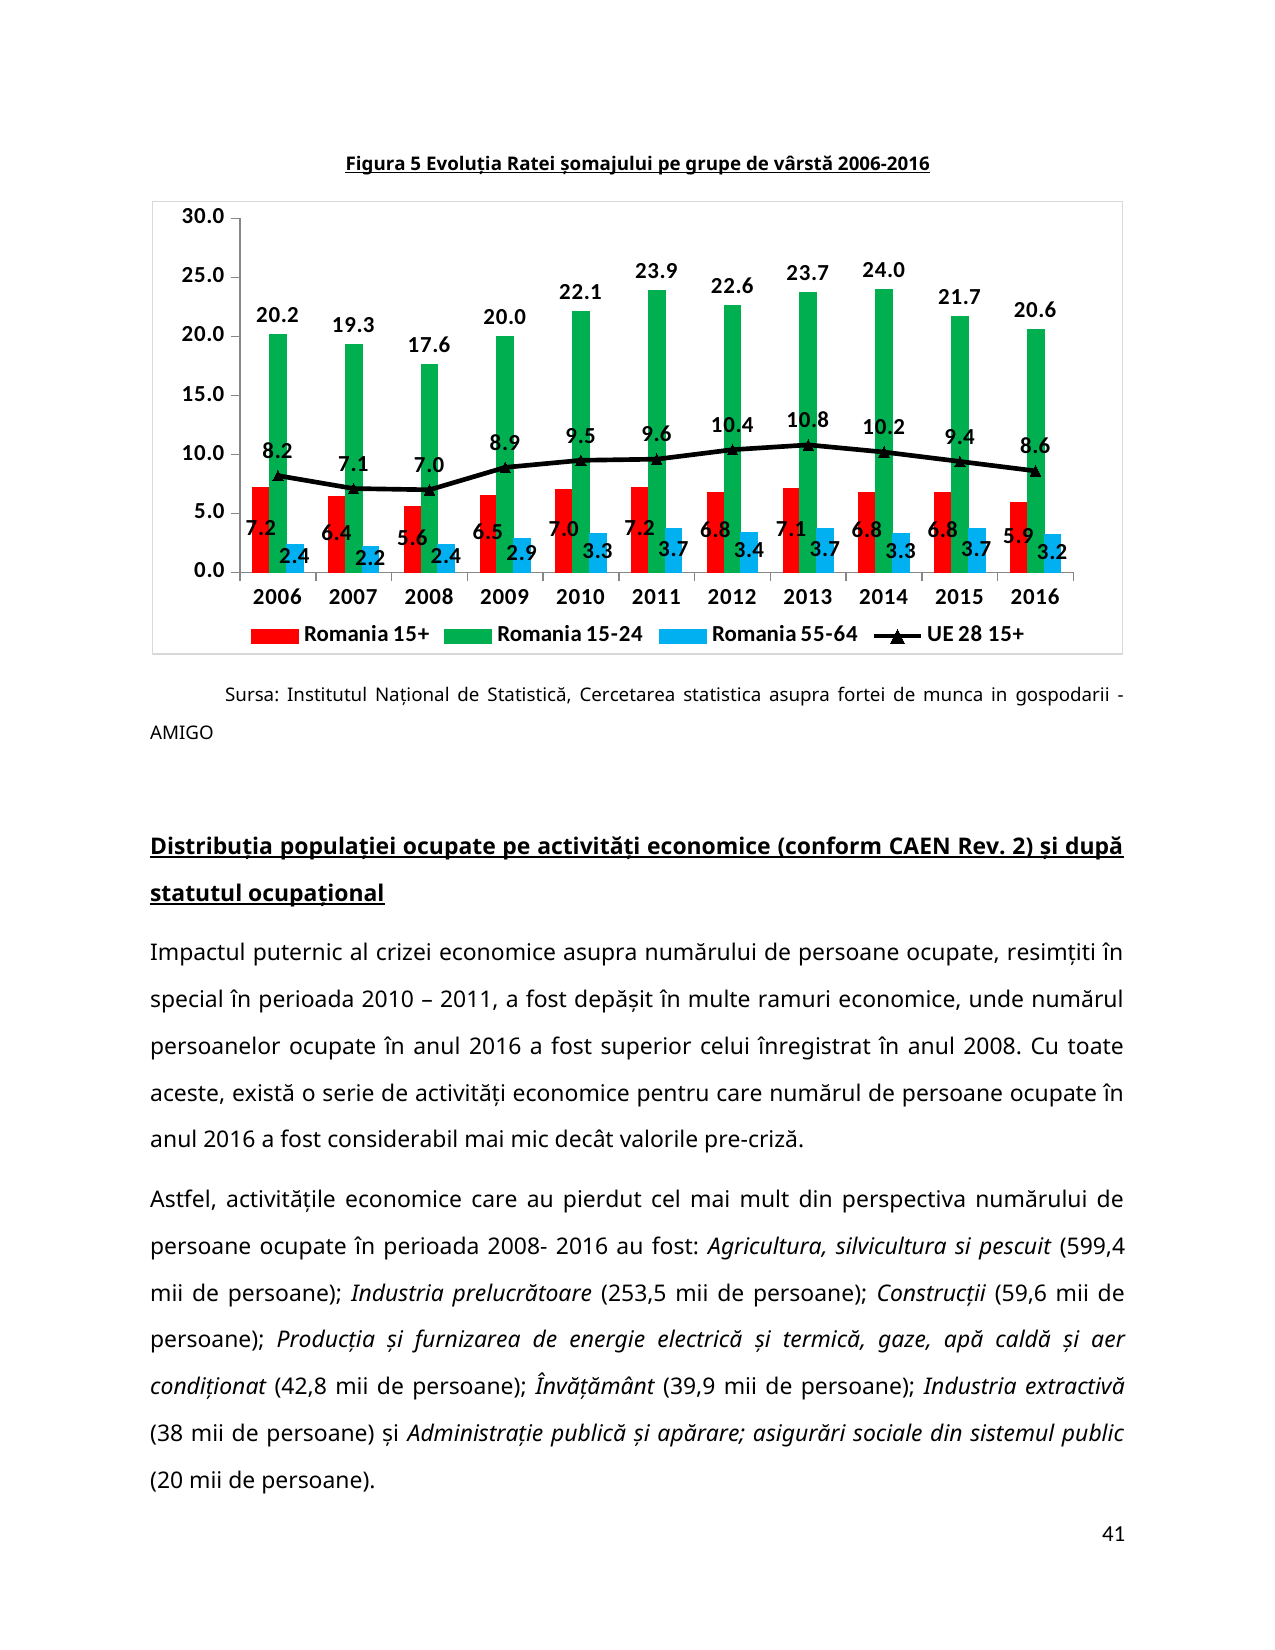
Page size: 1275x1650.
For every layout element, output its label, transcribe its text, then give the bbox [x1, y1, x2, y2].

text Astfel, activitățile economice care au pierdut cel mai mult din perspectiva numărului de persoane ocupate în perioada 2008- 2016 au fost: Agricultura, silvicultura si pescuit (599,4 mii de persoane); Industria prelucrătoare (253,5 mii de persoane); Construcții (59,6 mii de persoane); Producția și furnizarea de energie electrică și termică, gaze, apă caldă și aer condiționat (42,8 mii de persoane); Învățământ (39,9 mii de persoane); Industria extractivă (38 mii de persoane) și Administrație publică și apărare; asigurări sociale din sistemul public (20 mii de persoane). [150, 1183, 1125, 1495]
text Figura 5 Evoluția Ratei șomajului pe grupe de vârstă 2006-2016 [150, 150, 1125, 176]
text Impactul puternic al crizei economice asupra numărului de persoane ocupate, resimțiti în special în perioada 2010 – 2011, a fost depășit în multe ramuri economice, unde numărul persoanelor ocupate în anul 2016 a fost superior celui înregistrat în anul 2008. Cu toate aceste, există o serie de activități economice pentru care numărul de persoane ocupate în anul 2016 a fost considerabil mai mic decât valorile pre-criză. [150, 936, 1125, 1154]
text Sursa: Institutul Național de Statistică, Cercetarea statistica asupra fortei de munca in gospodarii - AMIGO [150, 681, 1125, 745]
text Distribuția populației ocupate pe activități economice (conform CAEN Rev. 2) și după statutul ocupațional [150, 829, 1125, 908]
